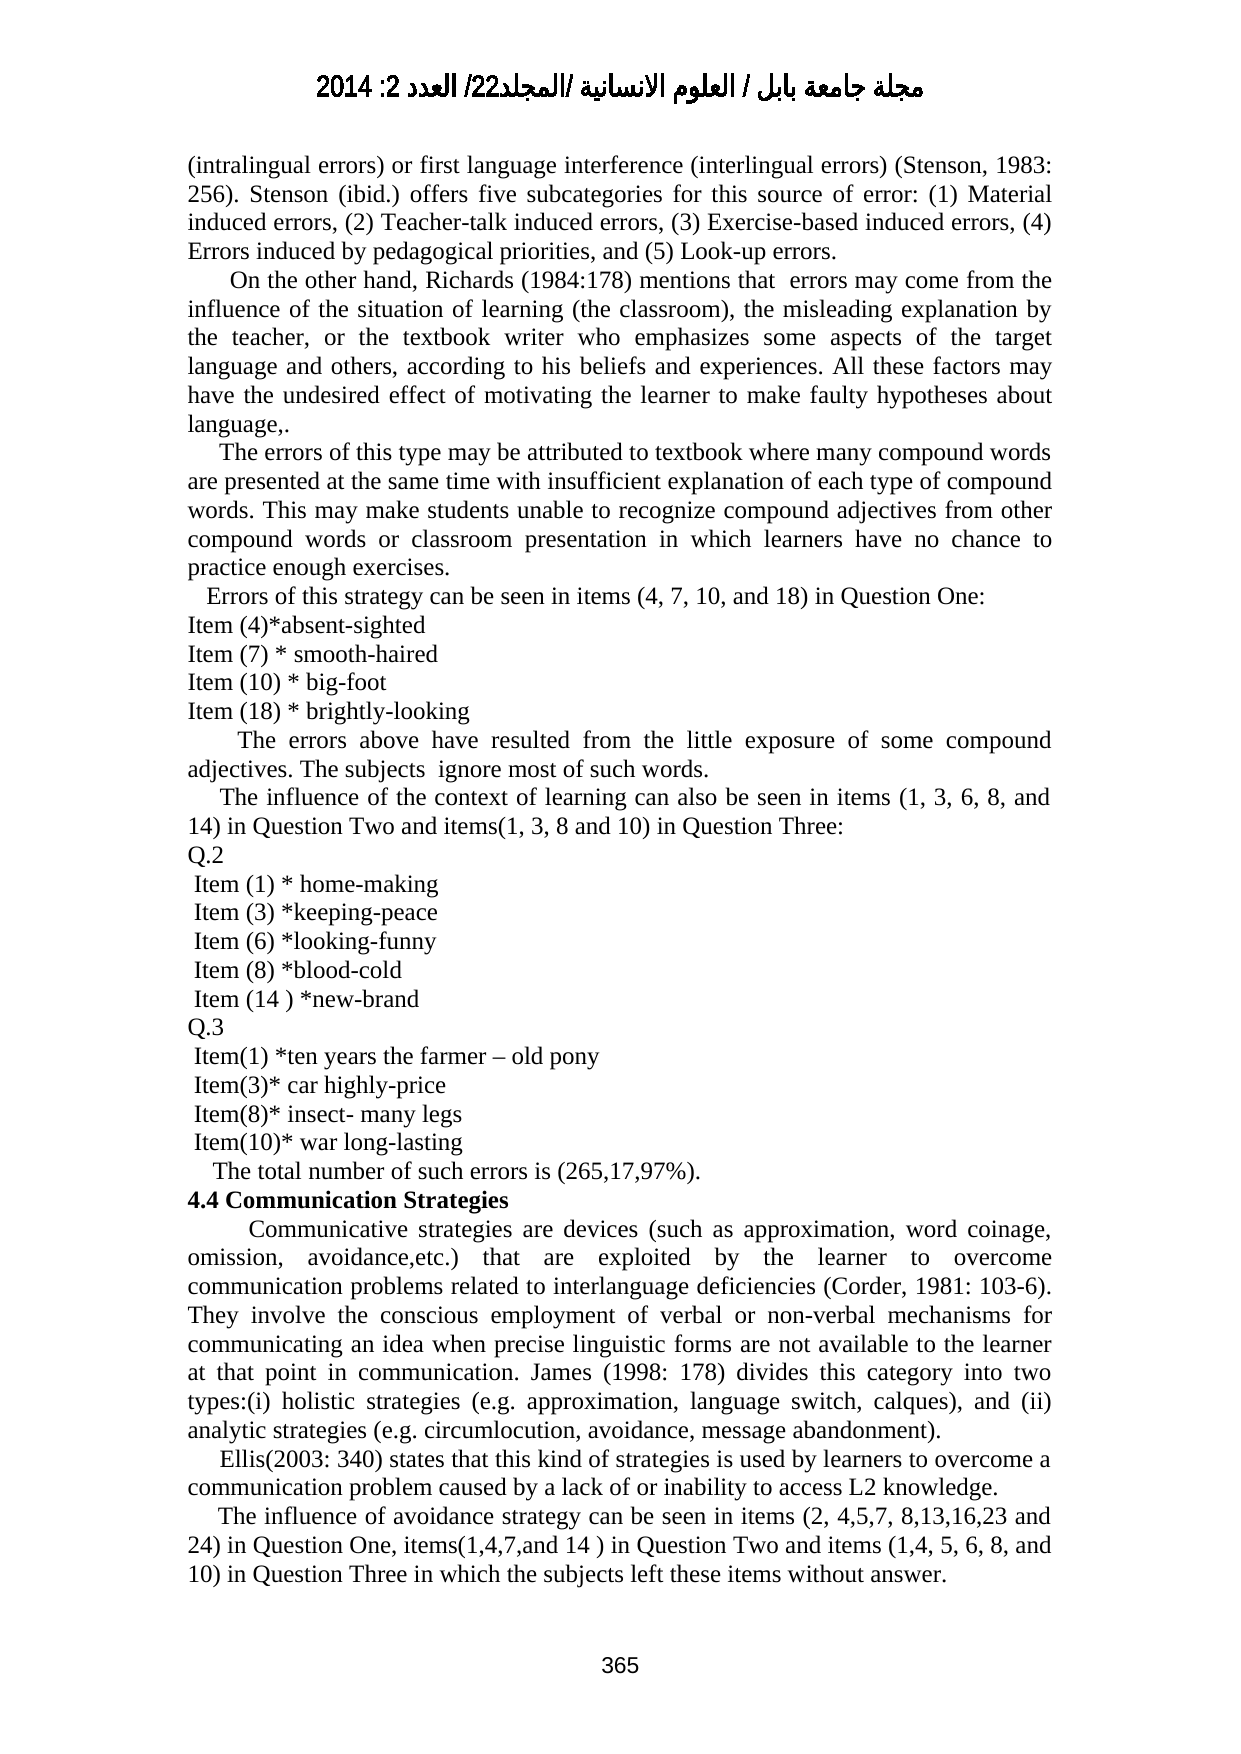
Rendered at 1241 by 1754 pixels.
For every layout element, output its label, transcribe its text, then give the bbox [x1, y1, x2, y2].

text Item (18) * brightly-looking [187, 696, 1053, 725]
text The influence of the context of learning can also be seen in items (1, 3, 6, 8, and 14) in Question Two and items(1, 3, 8 and 10) in Question Three: [187, 782, 1053, 840]
text The errors above have resulted from the little exposure of some compound adjectives. The subjects ignore most of such words. [187, 725, 1053, 782]
text On the other hand, Richards (1984:178) mentions that errors may come from the influence of the situation of learning (the classroom), the misleading explanation by the teacher, or the textbook writer who emphasizes some aspects of the target language and others, according to his beliefs and experiences. All these factors may have the undesired effect of motivating the learner to make faulty hypotheses about language,. [187, 265, 1053, 437]
text Ellis(2003: 340) states that this kind of strategies is used by learners to overcome a communication problem caused by a lack of or inability to access L2 knowledge. [187, 1444, 1053, 1501]
text Item (3) *keeping-peace [187, 897, 1053, 926]
text Item (8) *blood-cold [187, 955, 1053, 984]
text Communicative strategies are devices (such as approximation, word coinage, omission, avoidance,etc.) that are exploited by the learner to overcome communication problems related to interlanguage deficiencies (Corder, 1981: 103-6). They involve the conscious employment of verbal or non-verbal mechanisms for communicating an idea when precise linguistic forms are not available to the learner at that point in communication. James (1998: 178) divides this category into two types:(i) holistic strategies (e.g. approximation, language switch, calques), and (ii) analytic strategies (e.g. circumlocution, avoidance, message abandonment). [187, 1214, 1053, 1444]
text Item (4)*absent-sighted [187, 610, 1053, 639]
text Q.2 [187, 840, 1053, 869]
text Item (10) * big-foot [187, 667, 1053, 696]
text The total number of such errors is (265,17,97%). [187, 1156, 1053, 1185]
text Item (14 ) *new-brand [187, 984, 1053, 1012]
text Q.3 [187, 1012, 1053, 1041]
text Item (7) * smooth-haired [187, 639, 1053, 667]
text Item(1) *ten years the farmer – old pony [187, 1041, 1053, 1070]
text Item (6) *looking-funny [187, 926, 1053, 955]
text Item(10)* war long-lasting [187, 1127, 1053, 1156]
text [187, 150, 1053, 265]
text Item(8)* insect- many legs [187, 1099, 1053, 1127]
text The errors of this type may be attributed to textbook where many compound words are presented at the same time with insufficient explanation of each type of compound words. This may make students unable to recognize compound adjectives from other compound words or classroom presentation in which learners have no chance to practice enough exercises. [187, 437, 1053, 581]
text Item (1) * home-making [187, 869, 1053, 897]
text Item(3)* car highly-price [187, 1070, 1053, 1099]
text The influence of avoidance strategy can be seen in items (2, 4,5,7, 8,13,16,23 and 24) in Question One, items(1,4,7,and 14 ) in Question Two and items (1,4, 5, 6, 8, and 10) in Question Three in which the subjects left these items without answer. [187, 1501, 1053, 1587]
text Errors of this strategy can be seen in items (4, 7, 10, and 18) in Question One: [187, 581, 1053, 610]
text 4.4 Communication Strategies [187, 1185, 1053, 1214]
